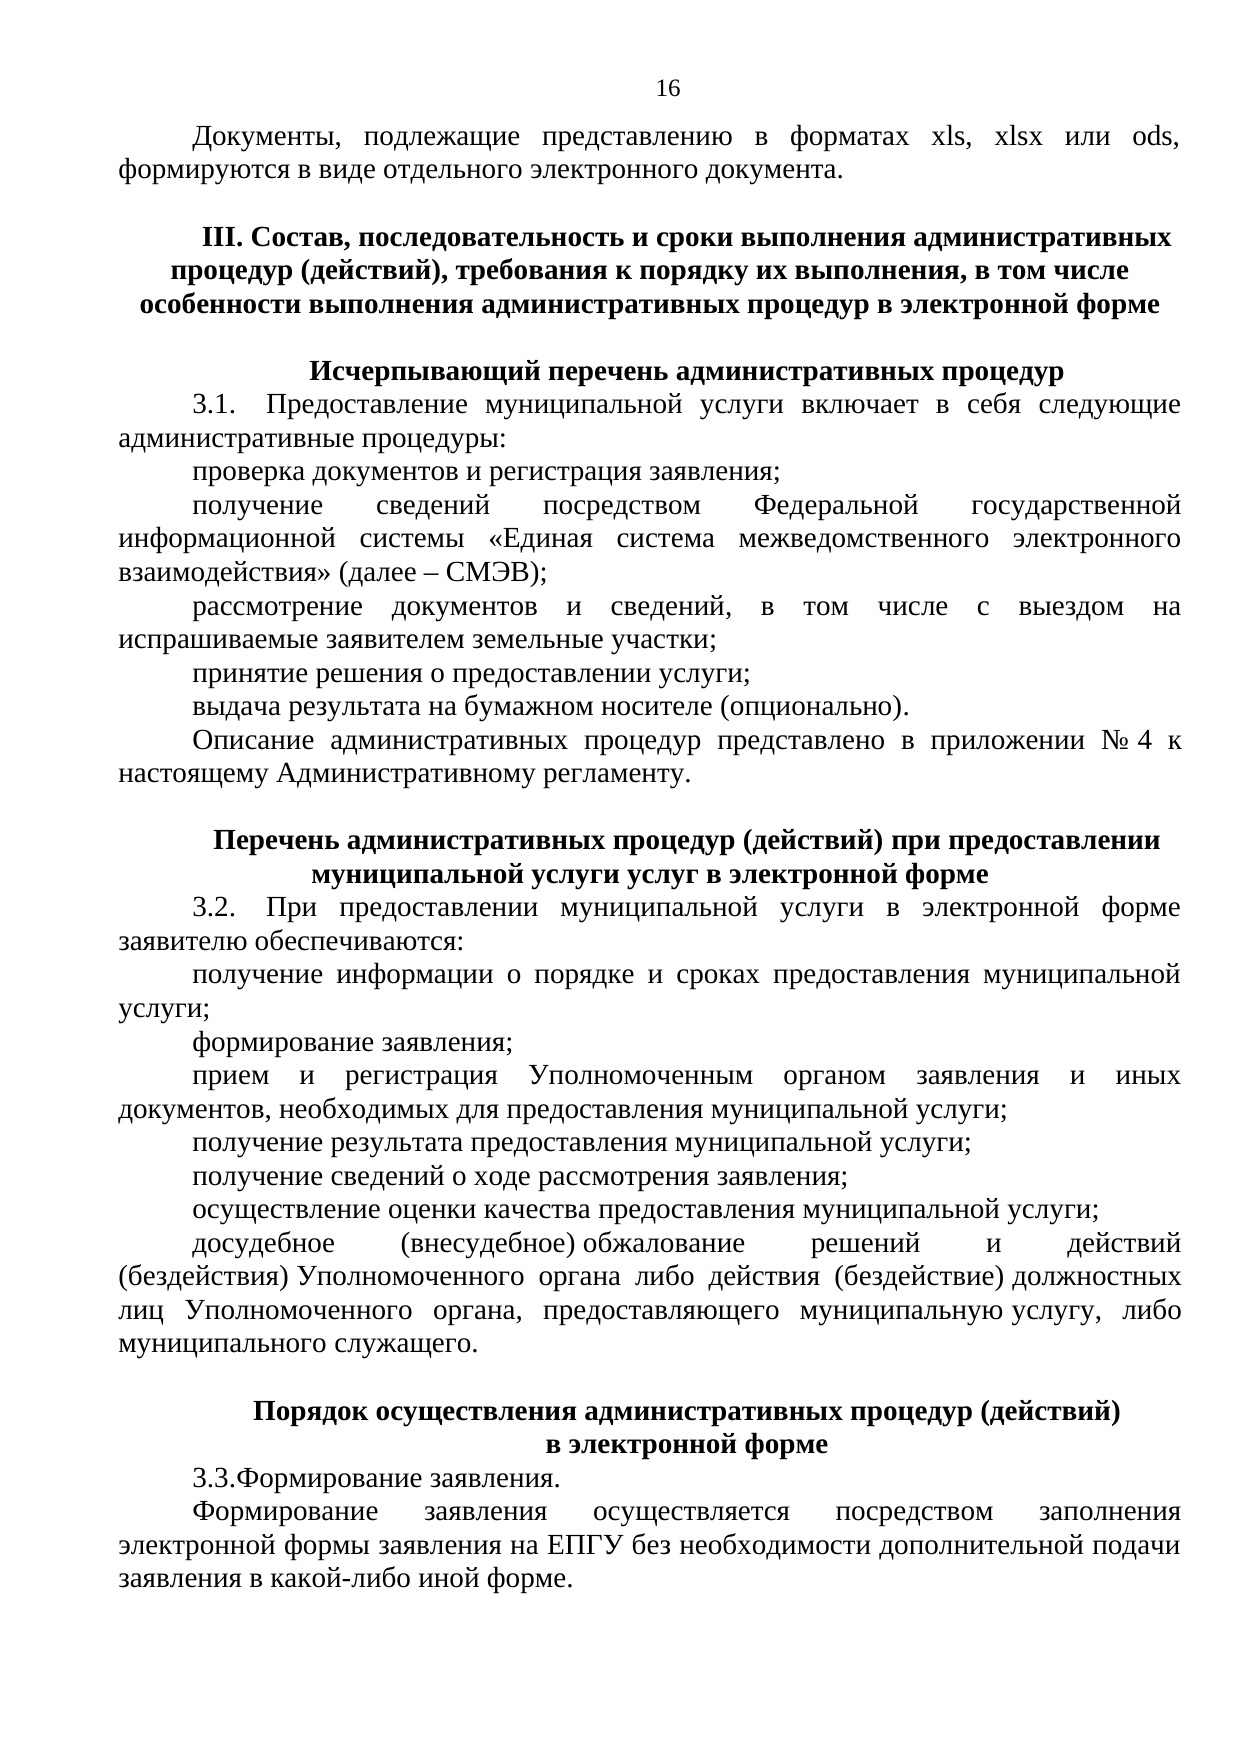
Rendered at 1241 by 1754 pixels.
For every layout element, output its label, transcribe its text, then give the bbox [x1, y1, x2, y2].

text Документы, подлежащие представлению в форматах xls, xlsx или ods, формируются в виде отдельного электронного документа. [118, 118, 1181, 185]
text Перечень административных процедур (действий) при предоставлении муниципальной услуги услуг в электронной форме [118, 822, 1182, 889]
text досудебное (внесудебное) обжалование решений и действий (бездействия) Уполномоченного органа либо действия (бездействие) должностных лиц Уполномоченного органа, предоставляющего муниципальную услугу, либо муниципального служащего. [118, 1225, 1182, 1359]
list При предоставлении муниципальной услуги в электронной форме заявителю обеспечиваются: [118, 889, 1182, 957]
text Исчерпывающий перечень административных процедур [118, 353, 1182, 386]
text прием и регистрация Уполномоченным органом заявления и иных документов, необходимых для предоставления муниципальной услуги; [118, 1057, 1182, 1124]
text получение сведений посредством Федеральной государственной информационной системы «Единая система межведомственного электронного взаимодействия» (далее – СМЭВ); [118, 487, 1182, 588]
text в электронной форме [118, 1426, 1182, 1460]
list Предоставление муниципальной услуги включает в себя следующие административные процедуры: [118, 386, 1182, 453]
text формирование заявления; [118, 1024, 1182, 1057]
text принятие решения о предоставлении услуги; [118, 655, 1182, 688]
text Описание административных процедур представлено в приложении № 4 к настоящему Административному регламенту. [118, 722, 1182, 789]
text III. Состав, последовательность и сроки выполнения административных процедур (действий), требования к порядку их выполнения, в том числе особенности выполнения административных процедур в электронной форме [118, 219, 1182, 319]
text осуществление оценки качества предоставления муниципальной услуги; [118, 1191, 1182, 1225]
text получение результата предоставления муниципальной услуги; [118, 1124, 1182, 1158]
text рассмотрение документов и сведений, в том числе с выездом на испрашиваемые заявителем земельные участки; [118, 588, 1182, 655]
list Формирование заявления. [118, 1460, 1182, 1493]
text проверка документов и регистрация заявления; [118, 453, 1182, 487]
text получение сведений о ходе рассмотрения заявления; [118, 1158, 1182, 1191]
text Формирование заявления осуществляется посредством заполнения электронной формы заявления на ЕПГУ без необходимости дополнительной подачи заявления в какой-либо иной форме. [118, 1493, 1182, 1594]
text выдача результата на бумажном носителе (опционально). [118, 688, 1182, 722]
text получение информации о порядке и сроках предоставления муниципальной услуги; [118, 957, 1182, 1024]
text Порядок осуществления административных процедур (действий) [118, 1393, 1182, 1426]
